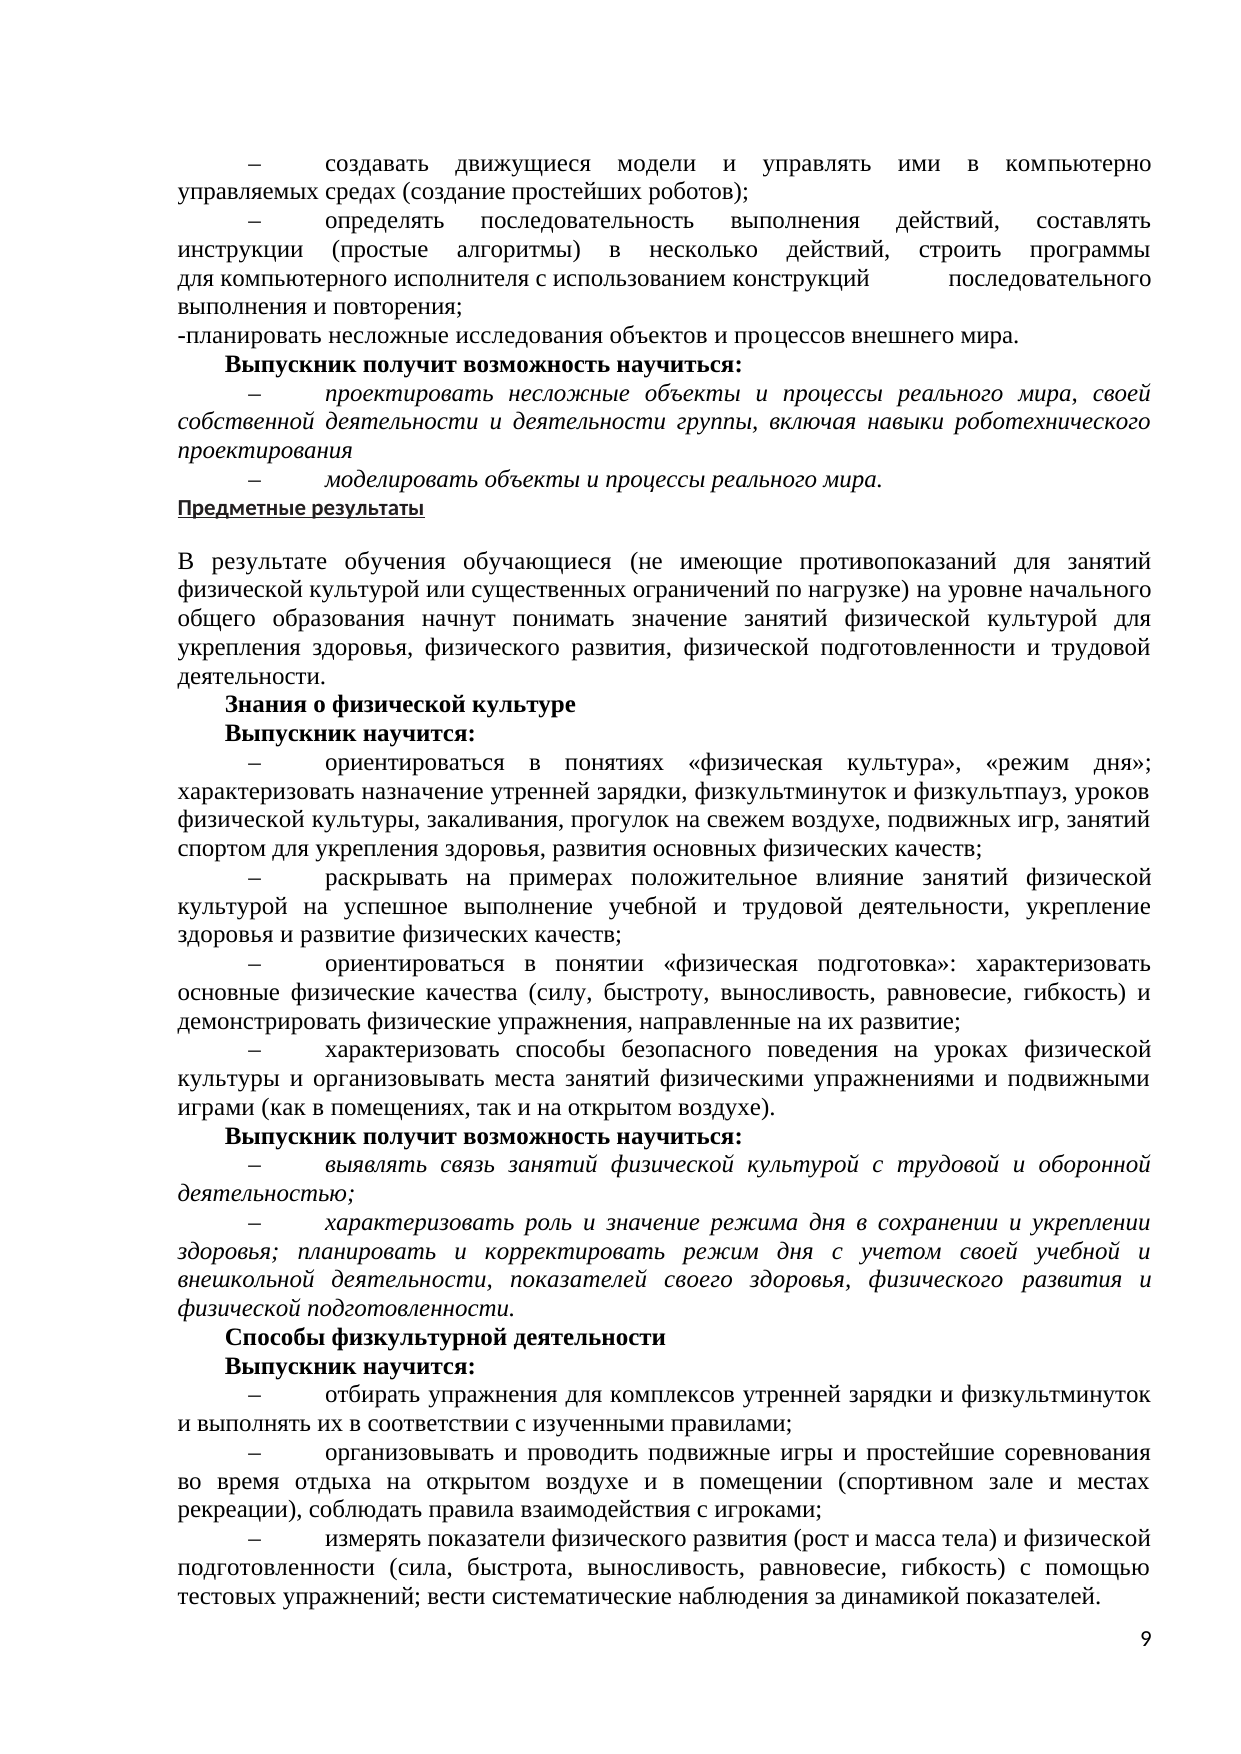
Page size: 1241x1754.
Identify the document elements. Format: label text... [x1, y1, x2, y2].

text характеризовать роль и значение режима дня в сохранении и укреплении здоровья; планировать и корректировать режим дня с учетом своей учебной и внешкольной деятельности, показателей своего здоровья, физического развития и физической подготовленности. [177, 1207, 1152, 1322]
text организовывать и проводить подвижные игры и простейшие соревнования во время отдыха на открытом воздухе и в помещении (спортивном зале и местах рекреации), соблюдать правила взаимодействия с игроками; [177, 1437, 1152, 1523]
list моделировать объекты и процессы реального мира. [177, 464, 1152, 493]
text измерять показатели физического развития (рост и масса тела) и физической подготовленности (сила, быстрота, выносливость, равновесие, гибкость) с помощью тестовых упражнений; вести систематические наблюдения за динамикой показателей. [177, 1523, 1152, 1609]
text Способы физкультурной деятельности [177, 1322, 1152, 1351]
text Предметные результаты [177, 493, 1152, 521]
text Знания о физической культуре [177, 689, 1152, 718]
text ориентироваться в понятиях «физическая культура», «режим дня»; характеризовать назначение утренней зарядки, физкультминуток и физкультпауз, уроков физической культуры, закаливания, прогулок на свежем воздухе, подвижных игр, занятий спортом для укрепления здоровья, развития основных физических качеств; [177, 747, 1152, 862]
text В результате обучения обучающиеся (не имеющие противопоказаний для занятий физической культурой или существенных ограничений по нагрузке) на уровне начального общего образования начнут понимать значение занятий физической культурой для укрепления здоровья, физического развития, физической подготовленности и трудовой деятельности. [177, 546, 1152, 689]
text раскрывать на примерах положительное влияние занятий физической культурой на успешное выполнение учебной и трудовой деятельности, укрепление здоровья и развитие физических качеств; [177, 862, 1152, 948]
text Выпускник научится: [177, 718, 1152, 747]
list определять последовательность выполнения действий, составлять инструкции (простые алгоритмы) в несколько действий, строить программы для компьютерного исполнителя с использованием конструкций последовательного выполнения и повторения; [177, 205, 1152, 320]
text отбирать упражнения для комплексов утренней зарядки и физкультминуток и выполнять их в соответствии с изученными правилами; [177, 1379, 1152, 1437]
text Выпускник научится: [177, 1351, 1152, 1379]
list создавать движущиеся модели и управлять ими в компьютерно управляемых средах (создание простейших роботов); [177, 148, 1152, 205]
text ориентироваться в понятии «физическая подготовка»: характеризовать основные физические качества (силу, быстроту, выносливость, равновесие, гибкость) и демонстрировать физические упражнения, направленные на их развитие; [177, 948, 1152, 1034]
text характеризовать способы безопасного поведения на уроках физической культуры и организовывать места занятий физическими упражнениями и подвижными играми (как в помещениях, так и на открытом воздухе). [177, 1034, 1152, 1121]
text выявлять связь занятий физической культурой с трудовой и оборонной деятельностью; [177, 1149, 1152, 1207]
text Выпускник получит возможность научиться: [177, 1121, 1152, 1149]
text Выпускник получит возможность научиться: [177, 349, 1152, 378]
list проектировать несложные объекты и процессы реального мира, своей собственной деятельности и деятельности группы, включая навыки роботехнического проектирования [177, 378, 1152, 464]
text -планировать несложные исследования объектов и процессов внешнего мира. [177, 320, 1152, 349]
